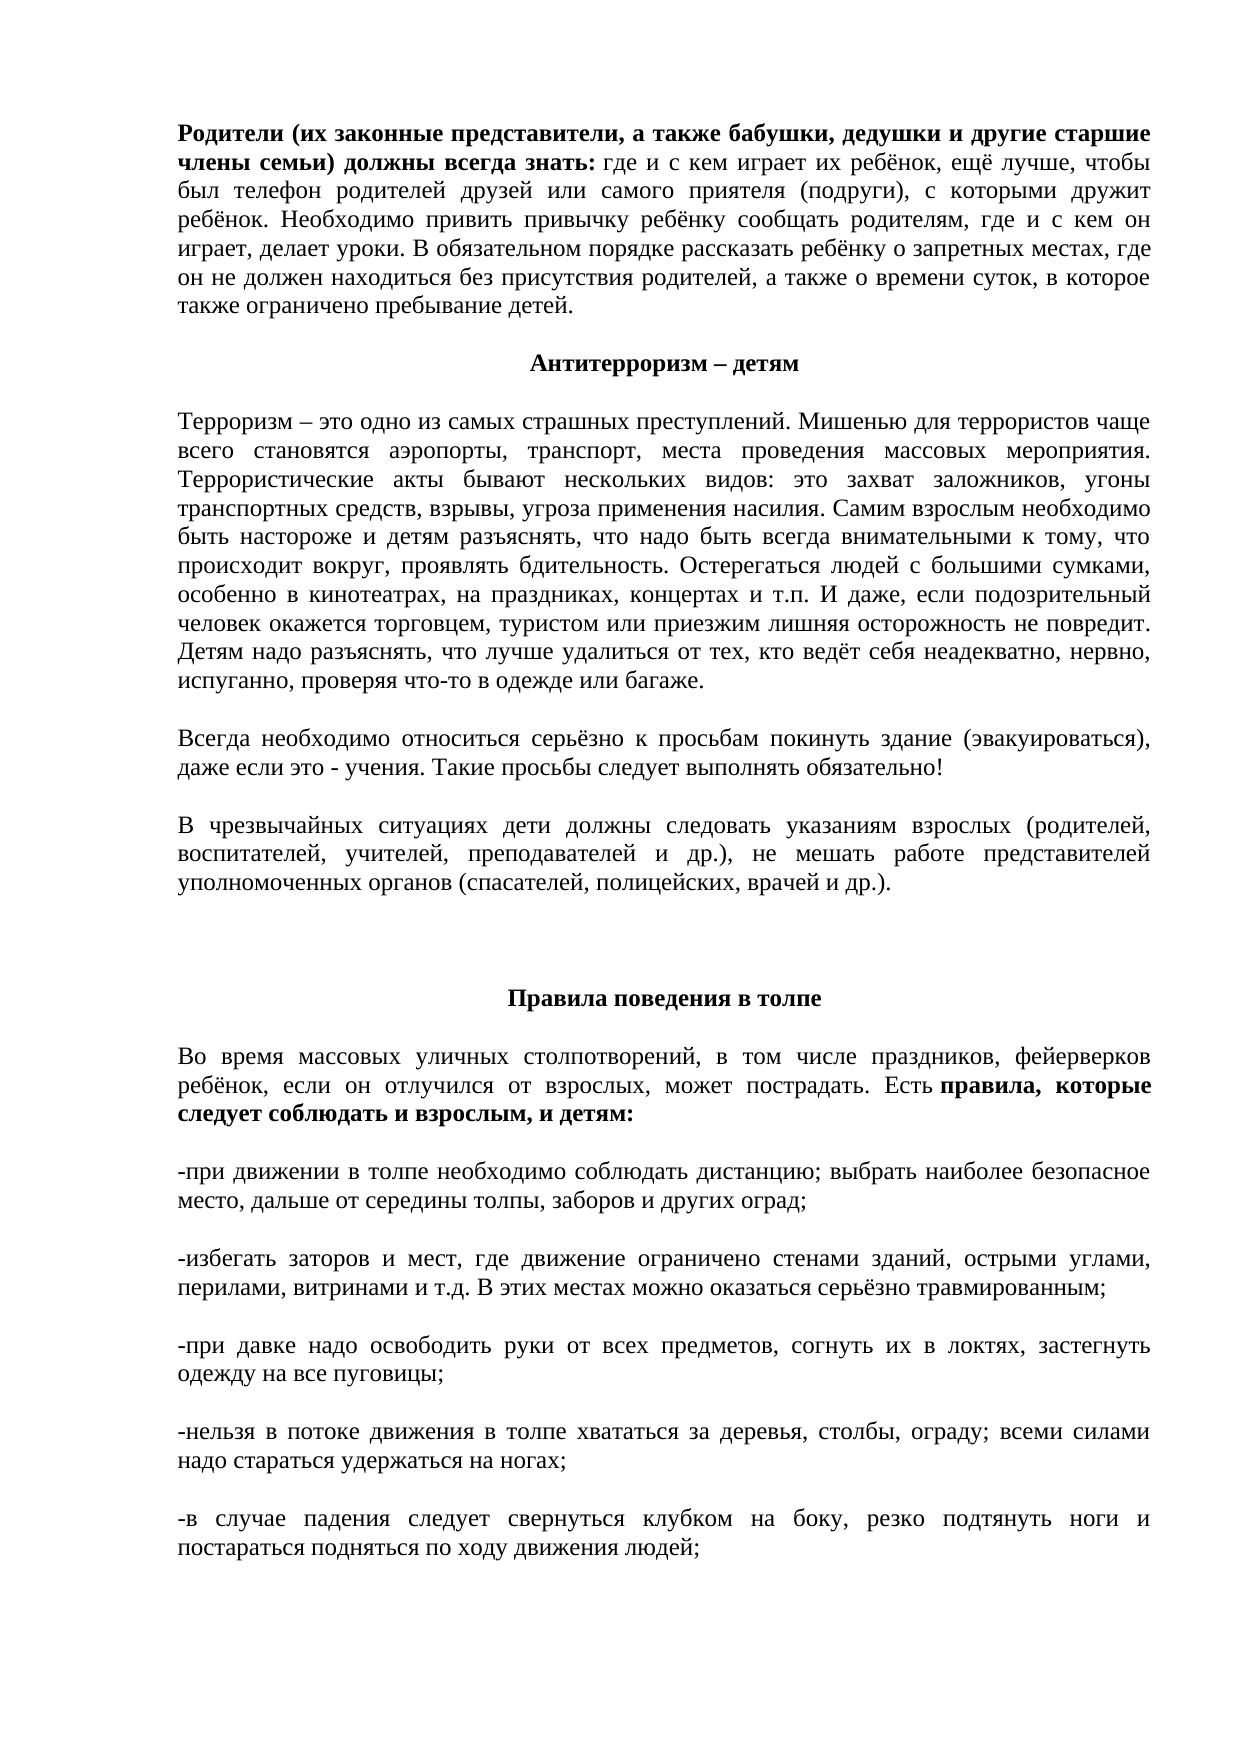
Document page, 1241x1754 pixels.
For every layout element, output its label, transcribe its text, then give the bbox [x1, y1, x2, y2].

text Антитерроризм – детям [177, 348, 1152, 377]
text -в случае падения следует свернуться клубком на боку, резко подтянуть ноги и постараться подняться по ходу движения людей; [177, 1503, 1152, 1561]
text -при давке надо освободить руки от всех предметов, согнуть их в локтях, застегнуть одежду на все пуговицы; [177, 1330, 1152, 1387]
text -избегать заторов и мест, где движение ограничено стенами зданий, острыми углами, перилами, витринами и т.д. В этих местах можно оказаться серьёзно травмированным; [177, 1243, 1152, 1301]
text В чрезвычайных ситуациях дети должны следовать указаниям взрослых (родителей, воспитателей, учителей, преподавателей и др.), не мешать работе представителей уполномоченных органов (спасателей, полицейских, врачей и др.). [177, 810, 1152, 896]
text Правила поведения в толпе [177, 983, 1152, 1012]
text -при движении в толпе необходимо соблюдать дистанцию; выбрать наиболее безопасное место, дальше от середины толпы, заборов и других оград; [177, 1156, 1152, 1214]
text Всегда необходимо относиться серьёзно к просьбам покинуть здание (эвакуироваться), даже если это - учения. Такие просьбы следует выполнять обязательно! [177, 723, 1152, 781]
text Во время массовых уличных столпотворений, в том числе праздников, фейерверков ребёнок, если он отлучился от взрослых, может пострадать. Есть правила, которые следует соблюдать и взрослым, и детям: [177, 1041, 1152, 1127]
text -нельзя в потоке движения в толпе хвататься за деревья, столбы, ограду; всеми силами надо стараться удержаться на ногах; [177, 1416, 1152, 1474]
text Терроризм – это одно из самых страшных преступлений. Мишенью для террористов чаще всего становятся аэропорты, транспорт, места проведения массовых мероприятия. Террористические акты бывают нескольких видов: это захват заложников, угоны транспортных средств, взрывы, угроза применения насилия. Самим взрослым необходимо быть настороже и детям разъяснять, что надо быть всегда внимательными к тому, что происходит вокруг, проявлять бдительность. Остерегаться людей с большими сумками, особенно в кинотеатрах, на праздниках, концертах и т.п. И даже, если подозрительный человек окажется торговцем, туристом или приезжим лишняя осторожность не повредит. Детям надо разъяснять, что лучше удалиться от тех, кто ведёт себя неадекватно, нервно, испуганно, проверяя что-то в одежде или багаже. [177, 406, 1152, 694]
text Родители (их законные представители, а также бабушки, дедушки и другие старшие члены семьи) должны всегда знать: где и с кем играет их ребёнок, ещё лучше, чтобы был телефон родителей друзей или самого приятеля (подруги), с которыми дружит ребёнок. Необходимо привить привычку ребёнку сообщать родителям, где и с кем он играет, делает уроки. В обязательном порядке рассказать ребёнку о запретных местах, где он не должен находиться без присутствия родителей, а также о времени суток, в которое также ограничено пребывание детей. [177, 118, 1152, 319]
